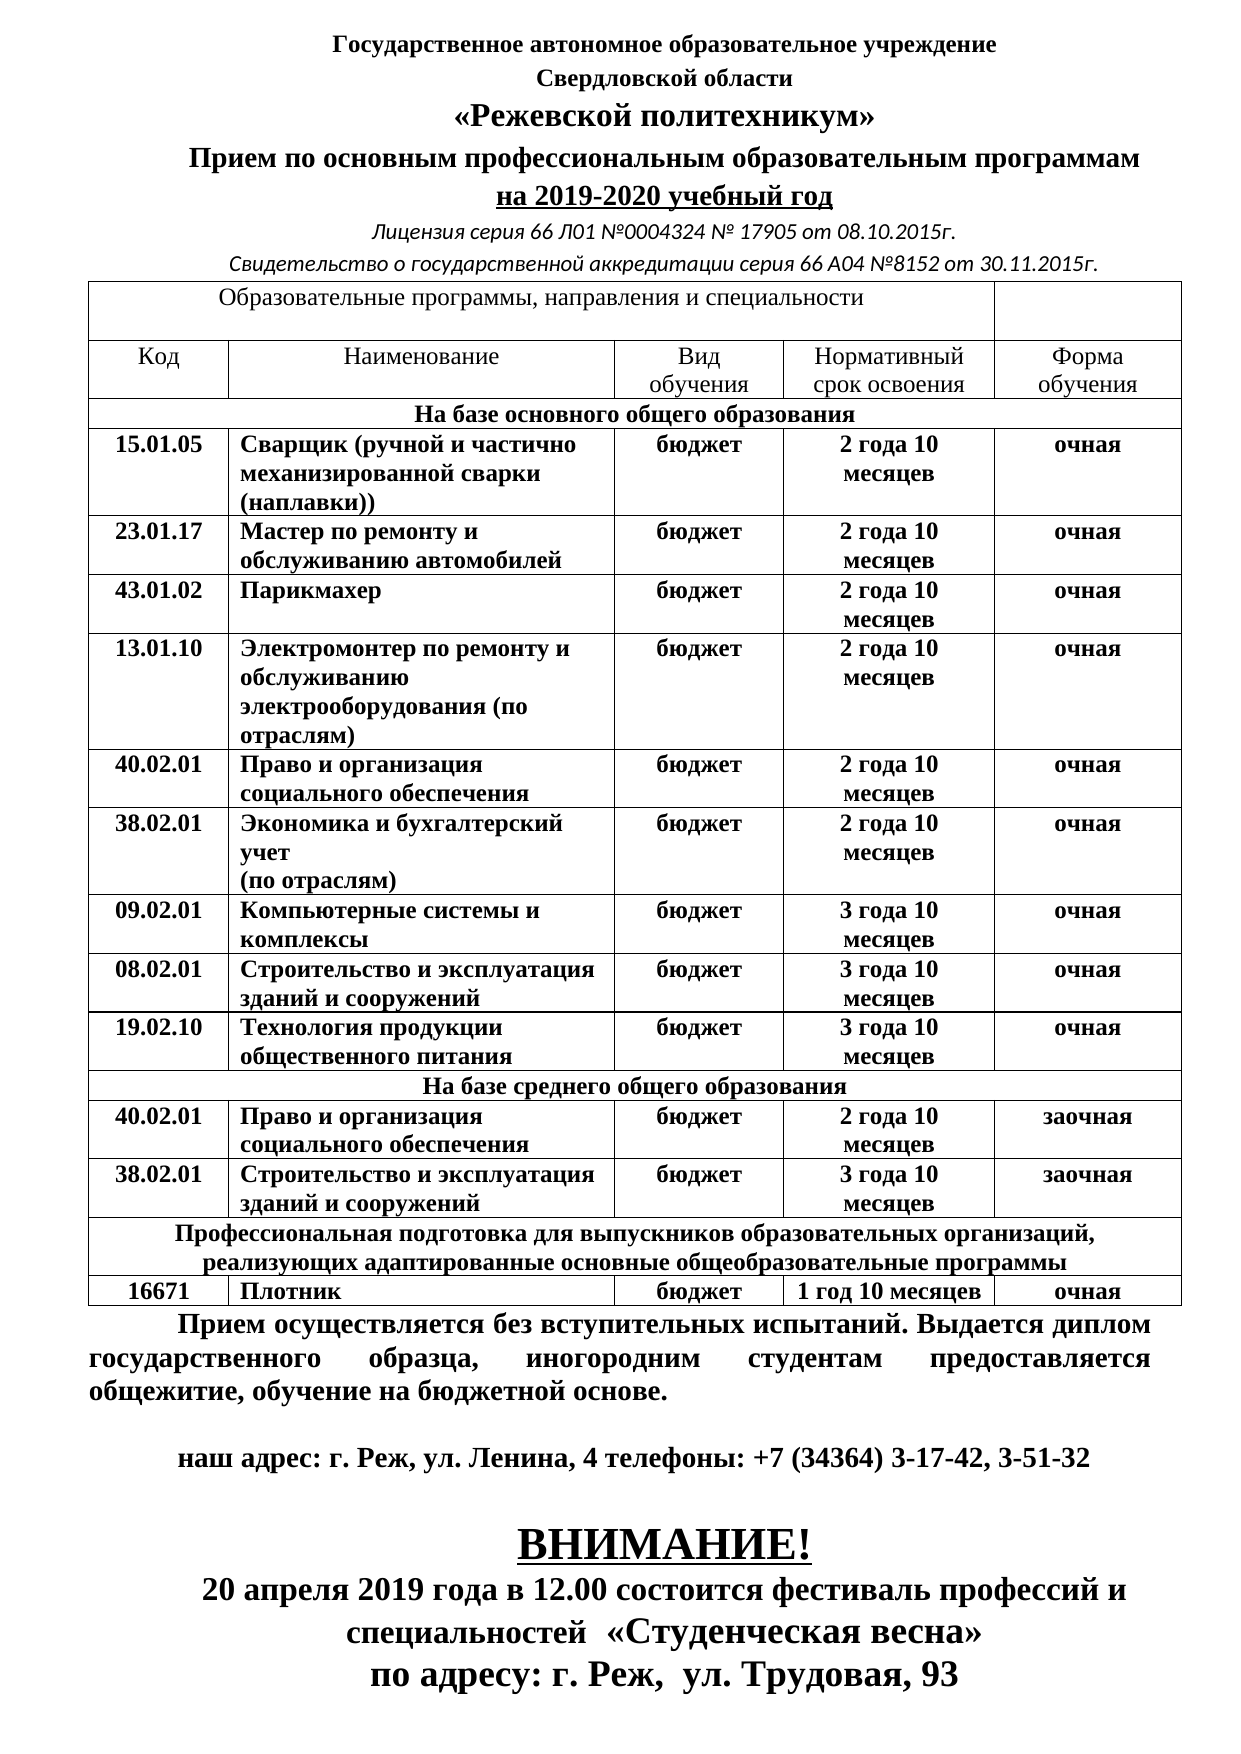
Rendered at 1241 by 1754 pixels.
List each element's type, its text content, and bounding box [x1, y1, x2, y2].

table_cell 2 года 10 месяцев [784, 750, 994, 807]
table_cell Вид обучения [615, 341, 783, 398]
table_cell 13.01.10 [89, 634, 228, 748]
table_cell 09.02.01 [89, 895, 228, 953]
text Свердловской области [177, 63, 1152, 91]
table_cell очная [995, 575, 1181, 632]
table_cell 3 года 10 месяцев [784, 1013, 994, 1070]
table_cell Мастер по ремонту и обслуживанию автомобилей [229, 516, 614, 574]
table_cell 23.01.17 [89, 516, 228, 574]
table_cell На базе среднего общего образования [89, 1071, 1181, 1100]
table_cell На базе основного общего образования [89, 399, 1181, 428]
table_cell 3 года 10 месяцев [784, 895, 994, 953]
table_cell бюджет [615, 429, 783, 515]
table_cell 2 года 10 месяцев [784, 429, 994, 515]
text на 2019-2020 учебный год [177, 178, 1152, 212]
table_cell 2 года 10 месяцев [784, 516, 994, 574]
table_header Образовательные программы, направления и специальности [89, 282, 994, 340]
table_cell 16671 [89, 1276, 228, 1305]
table_cell Строительство и эксплуатация зданий и сооружений [229, 1159, 614, 1217]
table_cell 2 года 10 месяцев [784, 1101, 994, 1158]
table_cell 2 года 10 месяцев [784, 575, 994, 632]
table_cell очная [995, 895, 1181, 953]
table_cell очная [995, 954, 1181, 1011]
text ВНИМАНИЕ! [177, 1517, 1152, 1570]
table_cell 19.02.10 [89, 1013, 228, 1070]
table_cell бюджет [615, 575, 783, 632]
table_cell 08.02.01 [89, 954, 228, 1011]
text Лицензия серия 66 Л01 №0004324 № 17905 от 08.10.2015г. Свидетельство о государственной аккредитации серия 66 А04 №8152 от 30.11.2015г. [177, 217, 1152, 277]
text Прием по основным профессиональным образовательным программам [177, 140, 1152, 173]
table_cell очная [995, 516, 1181, 574]
text 20 апреля 2019 года в 12.00 состоится фестиваль профессий и специальностей «Студенческая весна» [177, 1570, 1152, 1651]
table_cell 15.01.05 [89, 429, 228, 515]
table_cell Наименование [229, 341, 614, 398]
table_cell очная [995, 1276, 1181, 1305]
table_cell бюджет [615, 516, 783, 574]
text по адресу: г. Реж, ул. Трудовая, 93 [177, 1651, 1152, 1694]
table_cell бюджет [615, 1276, 783, 1305]
table_cell очная [995, 429, 1181, 515]
table_cell бюджет [615, 1013, 783, 1070]
table_cell Нормативный срок освоения [784, 341, 994, 398]
table_cell 43.01.02 [89, 575, 228, 632]
table_cell Сварщик (ручной и частично механизированной сварки (наплавки)) [229, 429, 614, 515]
table_cell 40.02.01 [89, 750, 228, 807]
table_cell бюджет [615, 808, 783, 894]
table_cell заочная [995, 1101, 1181, 1158]
text «Режевской политехникум» [177, 96, 1152, 134]
table_cell 2 года 10 месяцев [784, 808, 994, 894]
table_cell 2 года 10 месяцев [784, 634, 994, 748]
table_cell 1 год 10 месяцев [784, 1276, 994, 1305]
table_header [995, 282, 1181, 340]
table_cell Профессиональная подготовка для выпускников образовательных организаций, реализующих адаптированные основные общеобразовательные программы [89, 1218, 1181, 1275]
table_cell Строительство и эксплуатация зданий и сооружений [229, 954, 614, 1011]
text наш адрес: г. Реж, ул. Ленина, 4 телефоны: +7 (34364) 3-17-42, 3-51-32 [88, 1440, 1152, 1474]
table_cell Экономика и бухгалтерский учет (по отраслям) [229, 808, 614, 894]
table_cell бюджет [615, 895, 783, 953]
table_cell Форма обучения [995, 341, 1181, 398]
table_cell 3 года 10 месяцев [784, 1159, 994, 1217]
table_cell заочная [995, 1159, 1181, 1217]
table_cell Код [89, 341, 228, 398]
table_cell Право и организация социального обеспечения [229, 750, 614, 807]
table_cell 38.02.01 [89, 1159, 228, 1217]
table_cell бюджет [615, 1101, 783, 1158]
table_cell очная [995, 750, 1181, 807]
table_cell очная [995, 634, 1181, 748]
text Государственное автономное образовательное учреждение [177, 29, 1152, 58]
table_cell очная [995, 808, 1181, 894]
table_cell Плотник [229, 1276, 614, 1305]
table_cell 3 года 10 месяцев [784, 954, 994, 1011]
table_cell бюджет [615, 750, 783, 807]
table_cell Компьютерные системы и комплексы [229, 895, 614, 953]
table_cell Парикмахер [229, 575, 614, 632]
table_cell 40.02.01 [89, 1101, 228, 1158]
table_cell Право и организация социального обеспечения [229, 1101, 614, 1158]
text Прием осуществляется без вступительных испытаний. Выдается диплом государственного образца, иногородним студентам предоставляется общежитие, обучение на бюджетной основе. [88, 1306, 1152, 1407]
table_cell очная [995, 1013, 1181, 1070]
table_cell Технология продукции общественного питания [229, 1013, 614, 1070]
table_cell бюджет [615, 1159, 783, 1217]
table_cell 38.02.01 [89, 808, 228, 894]
table_cell бюджет [615, 954, 783, 1011]
table_cell Электромонтер по ремонту и обслуживанию электрооборудования (по отраслям) [229, 634, 614, 748]
table_cell бюджет [615, 634, 783, 748]
